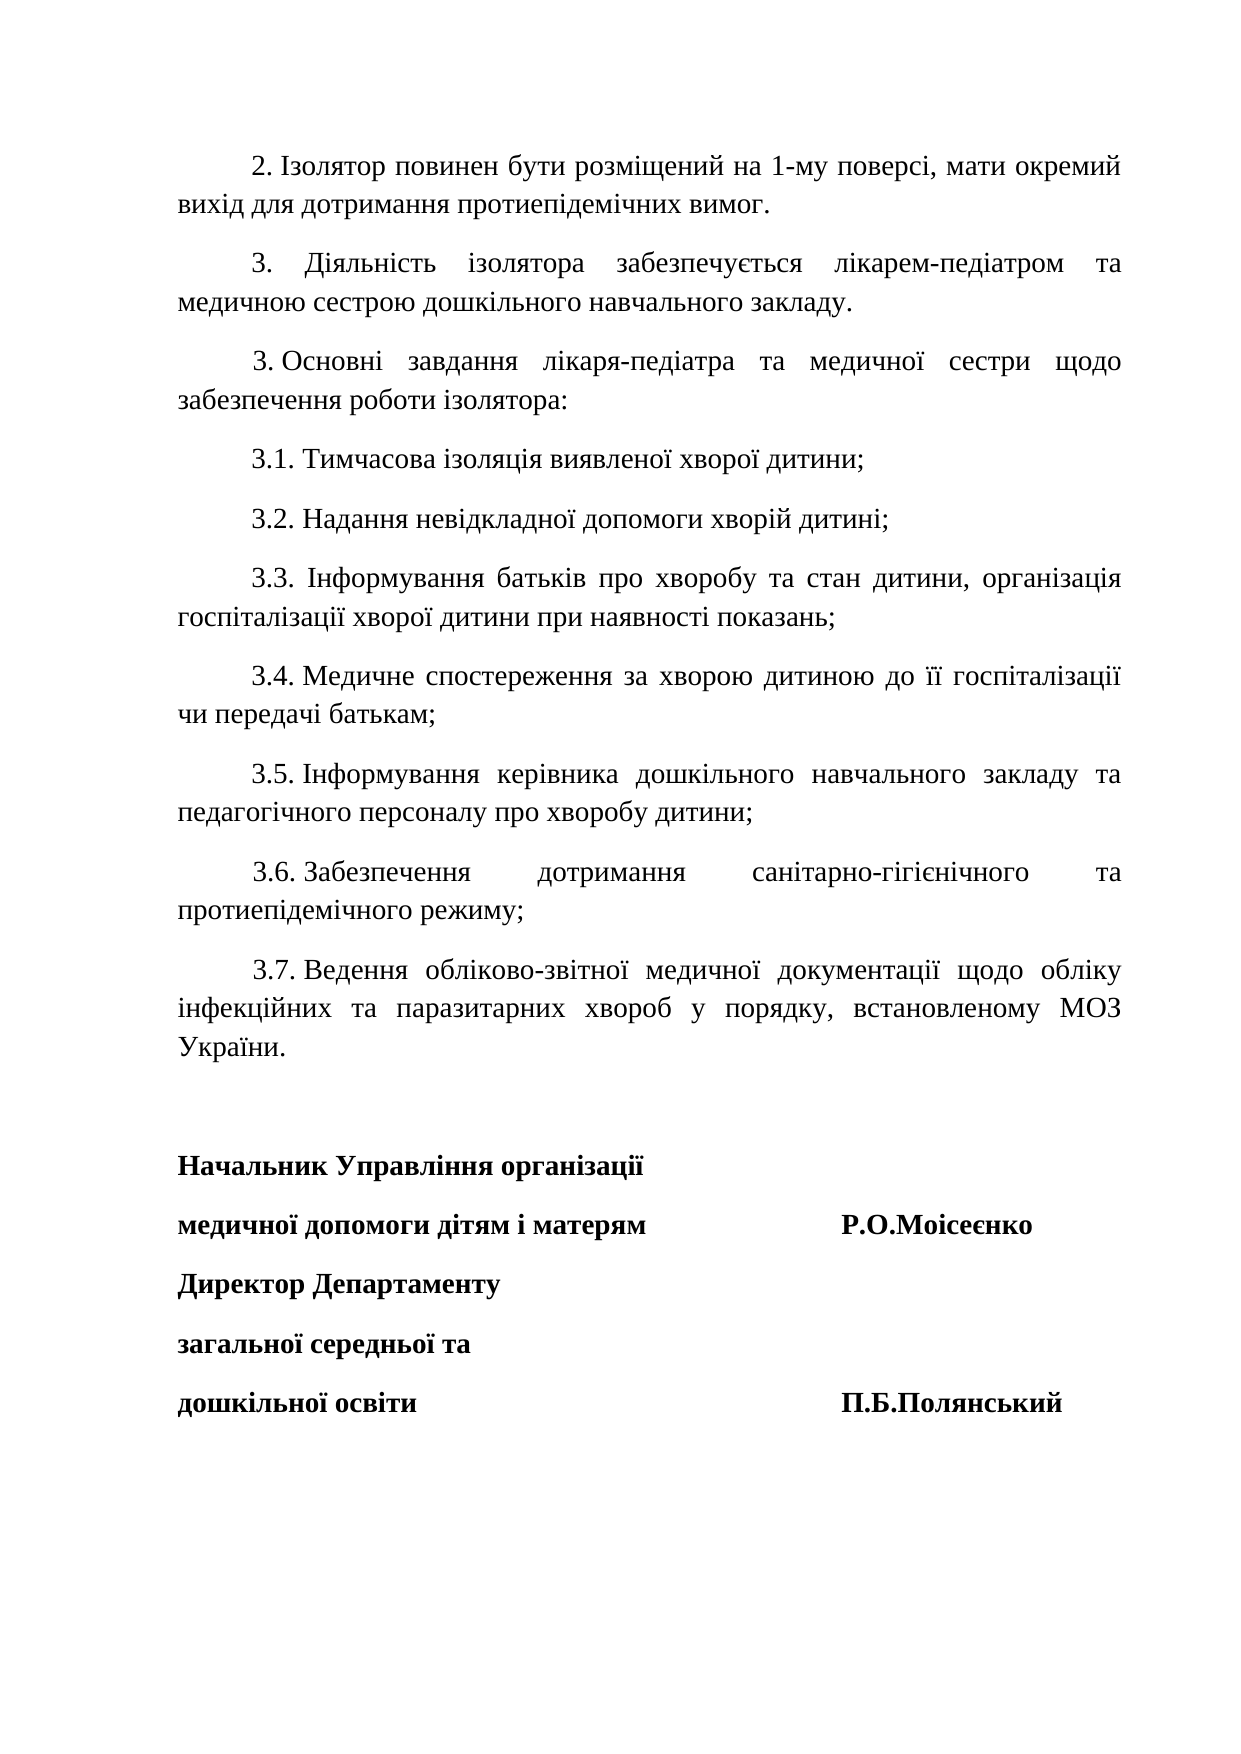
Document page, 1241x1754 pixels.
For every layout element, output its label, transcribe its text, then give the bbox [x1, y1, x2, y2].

text 3. Діяльність ізолятора забезпечується лікарем-педіатром та медичною сестрою дошкільного навчального закладу. [177, 246, 1122, 318]
text 3.4. Медичне спостереження за хворою дитиною до її госпіталізації чи передачі батькам; [177, 658, 1122, 730]
text 3.3. Інформування батьків про хворобу та стан дитини, організація госпіталізації хворої дитини при наявності показань; [177, 560, 1122, 632]
text 3.1. Тимчасова ізоляція виявленої хворої дитини; [177, 441, 1122, 475]
text 3.5. Інформування керівника дошкільного навчального закладу та педагогічного персоналу про хворобу дитини; [177, 756, 1122, 828]
text медичної допомоги дітям і матерям Р.О.Моісеєнко [177, 1207, 1122, 1241]
text 2. Ізолятор повинен бути розміщений на 1-му поверсі, мати окремий вихід для дотримання протиепідемічних вимог. [177, 148, 1122, 220]
text 3.2. Надання невідкладної допомоги хворій дитині; [177, 501, 1122, 534]
text дошкільної освіти П.Б.Полянський [177, 1385, 1122, 1419]
text 3.7. Ведення обліково-звітної медичної документації щодо обліку інфекційних та паразитарних хвороб у порядку, встановленому МОЗ України. [177, 952, 1122, 1062]
text загальної середньої та [177, 1326, 1122, 1359]
text 3.6. Забезпечення дотримання санітарно-гігієнічного та протиепідемічного режиму; [177, 854, 1122, 926]
text 3. Основні завдання лікаря-педіатра та медичної сестри щодо забезпечення роботи ізолятора: [177, 343, 1122, 416]
text Начальник Управління організації [177, 1148, 1122, 1181]
text Директор Департаменту [177, 1266, 1122, 1300]
